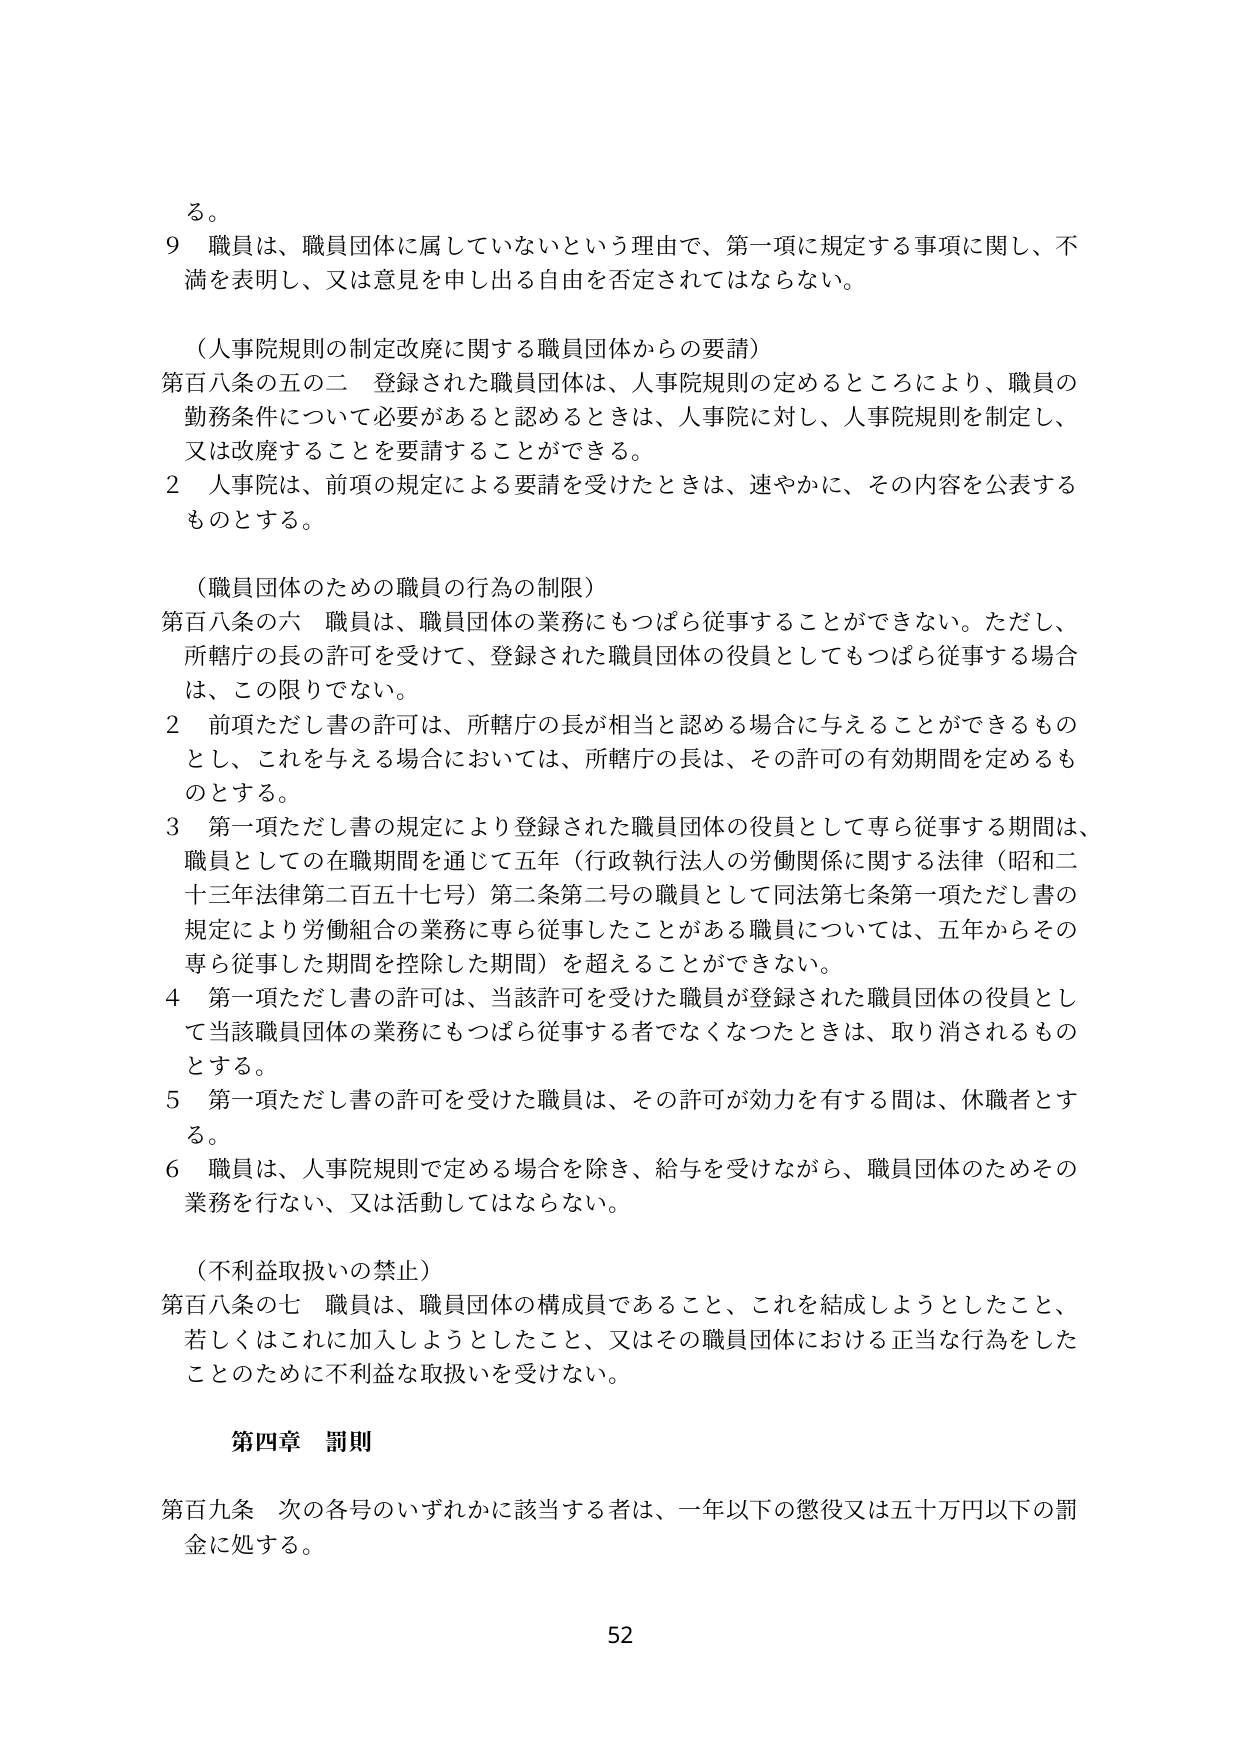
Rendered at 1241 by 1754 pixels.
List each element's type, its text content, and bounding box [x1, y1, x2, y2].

text （職員団体のための職員の行為の制限） [184, 569, 1079, 604]
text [161, 194, 1079, 228]
text ４ 第一項ただし書の許可は、当該許可を受けた職員が登録された職員団体の役員として当該職員団体の業務にもつぱら従事する者でなくなつたときは、取り消されるものとする。 [161, 979, 1079, 1082]
text 第百九条 次の各号のいずれかに該当する者は、一年以下の懲役又は五十万円以下の罰金に処する。 [161, 1492, 1079, 1560]
text ６ 職員は、人事院規則で定める場合を除き、給与を受けながら、職員団体のためその業務を行ない、又は活動してはならない。 [161, 1150, 1079, 1219]
text 第百八条の七 職員は、職員団体の構成員であること、これを結成しようとしたこと、若しくはこれに加入しようとしたこと、又はその職員団体における正当な行為をしたことのために不利益な取扱いを受けない。 [161, 1287, 1079, 1389]
text ２ 人事院は、前項の規定による要請を受けたときは、速やかに、その内容を公表するものとする。 [161, 467, 1079, 535]
text ２ 前項ただし書の許可は、所轄庁の長が相当と認める場合に与えることができるものとし、これを与える場合においては、所轄庁の長は、その許可の有効期間を定めるものとする。 [161, 706, 1079, 809]
text ５ 第一項ただし書の許可を受けた職員は、その許可が効力を有する間は、休職者とする。 [161, 1082, 1079, 1150]
text ９ 職員は、職員団体に属していないという理由で、第一項に規定する事項に関し、不満を表明し、又は意見を申し出る自由を否定されてはならない。 [161, 228, 1079, 296]
text 第百八条の五の二 登録された職員団体は、人事院規則の定めるところにより、職員の勤務条件について必要があると認めるときは、人事院に対し、人事院規則を制定し、又は改廃することを要請することができる。 [161, 364, 1079, 467]
text 第百八条の六 職員は、職員団体の業務にもつぱら従事することができない。ただし、所轄庁の長の許可を受けて、登録された職員団体の役員としてもつぱら従事する場合は、この限りでない。 [161, 604, 1079, 706]
text （不利益取扱いの禁止） [184, 1253, 1079, 1287]
text ３ 第一項ただし書の規定により登録された職員団体の役員として専ら従事する期間は、職員としての在職期間を通じて五年（行政執行法人の労働関係に関する法律（昭和二十三年法律第二百五十七号）第二条第二号の職員として同法第七条第一項ただし書の規定により労働組合の業務に専ら従事したことがある職員については、五年からその専ら従事した期間を控除した期間）を超えることができない。 [161, 809, 1079, 979]
text 第四章 罰則 [230, 1424, 1079, 1458]
text （人事院規則の制定改廃に関する職員団体からの要請） [184, 330, 1079, 364]
